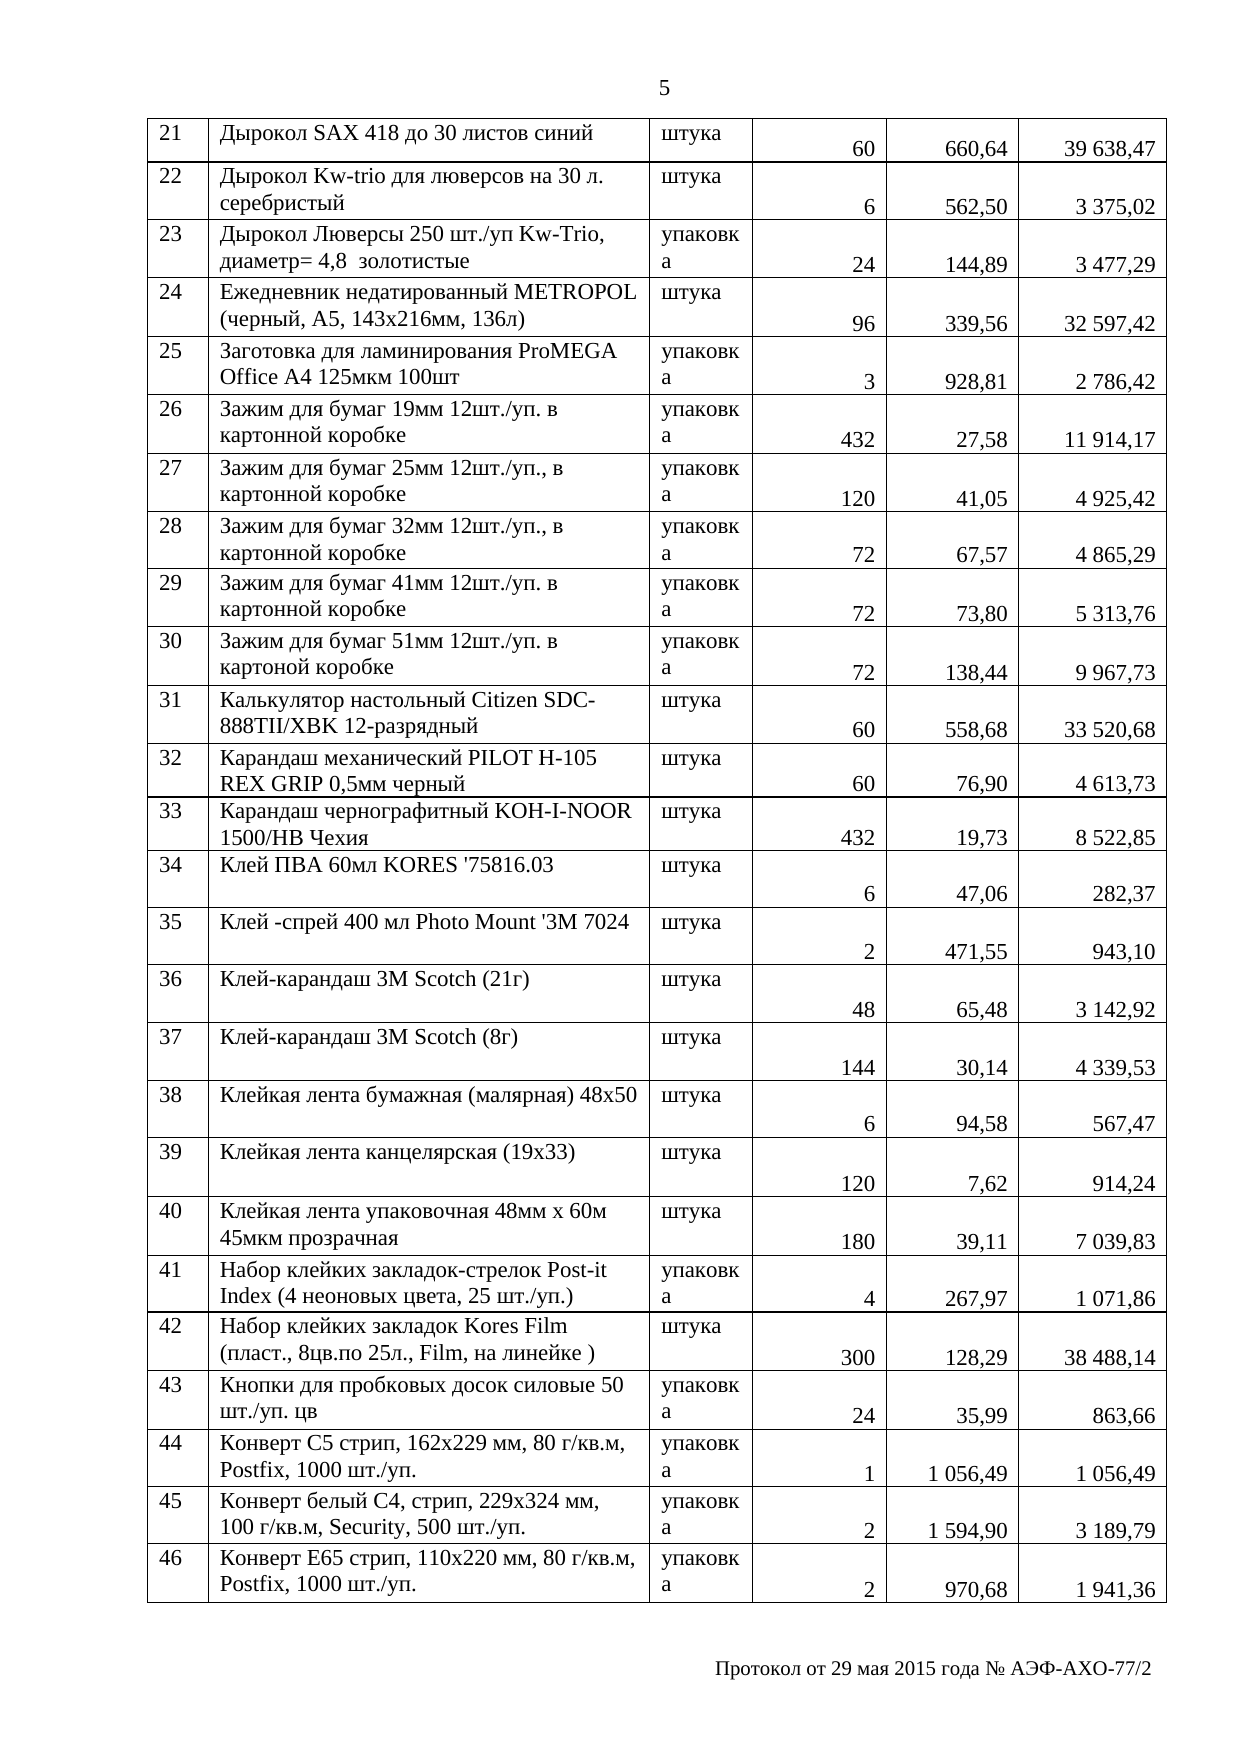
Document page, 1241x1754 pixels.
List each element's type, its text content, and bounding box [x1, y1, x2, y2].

table_cell 48 [753, 965, 886, 1022]
table_cell 970,68 [887, 1544, 1018, 1602]
table_cell штука [650, 1313, 752, 1370]
table_cell 21 [148, 119, 208, 161]
table_cell 128,29 [887, 1313, 1018, 1370]
table_cell Клей-карандаш 3М Scotch (8г) [209, 1023, 649, 1080]
table_cell 32 [148, 744, 208, 796]
table_cell Клей-карандаш 3М Scotch (21г) [209, 965, 649, 1022]
table_cell 6 [753, 1081, 886, 1137]
table_cell 46 [148, 1544, 208, 1602]
table_cell 43 [148, 1371, 208, 1428]
table_cell 47,06 [887, 851, 1018, 907]
table_cell Карандаш механический PILOT H-105 REX GRIP 0,5мм черный [209, 744, 649, 796]
table_cell 3 477,29 [1019, 220, 1166, 277]
table_cell 7 039,83 [1019, 1197, 1166, 1255]
table_cell 33 [148, 798, 208, 850]
table_cell штука [650, 851, 752, 907]
table_cell Клейкая лента канцелярская (19х33) [209, 1138, 649, 1196]
table_cell упаковка [650, 1430, 752, 1486]
table_cell 1 071,86 [1019, 1256, 1166, 1311]
table_cell 339,56 [887, 278, 1018, 336]
table_cell штука [650, 1197, 752, 1255]
table_cell упаковка [650, 627, 752, 685]
table_cell Дырокол Kw-trio для люверсов на 30 л. серебристый [209, 163, 649, 219]
table_cell штука [650, 686, 752, 742]
table_cell 6 [753, 163, 886, 219]
table_cell 33 520,68 [1019, 686, 1166, 742]
table_cell 4 865,29 [1019, 512, 1166, 567]
table_cell 7,62 [887, 1138, 1018, 1196]
table_cell 60 [753, 686, 886, 742]
table_cell 928,81 [887, 337, 1018, 394]
table_cell 1 941,36 [1019, 1544, 1166, 1602]
table_cell 60 [753, 119, 886, 161]
table_cell упаковка [650, 220, 752, 277]
table_cell 60 [753, 744, 886, 796]
table_cell Калькулятор настольный Citizen SDC-888TII/XBK 12-разрядный [209, 686, 649, 742]
table_cell штука [650, 278, 752, 336]
table_cell 4 925,42 [1019, 454, 1166, 511]
table_cell штука [650, 1138, 752, 1196]
table_cell штука [650, 1023, 752, 1080]
table_cell 558,68 [887, 686, 1018, 742]
table_cell 1 [753, 1430, 886, 1486]
table_cell 25 [148, 337, 208, 394]
table_cell штука [650, 965, 752, 1022]
table_cell штука [650, 1081, 752, 1137]
table_cell 1 594,90 [887, 1487, 1018, 1543]
table_cell Зажим для бумаг 51мм 12шт./уп. в картоной коробке [209, 627, 649, 685]
table_cell штука [650, 908, 752, 964]
table_cell 41 [148, 1256, 208, 1311]
table_cell упаковка [650, 395, 752, 453]
table_cell 30 [148, 627, 208, 685]
table_cell Дырокол Люверсы 250 шт./уп Kw-Trio, диаметр= 4,8 золотистые [209, 220, 649, 277]
table_cell 282,37 [1019, 851, 1166, 907]
table_cell 24 [148, 278, 208, 336]
table_cell 94,58 [887, 1081, 1018, 1137]
table_cell 40 [148, 1197, 208, 1255]
table_cell Конверт С5 стрип, 162х229 мм, 80 г/кв.м, Postfix, 1000 шт./уп. [209, 1430, 649, 1486]
table_cell 44 [148, 1430, 208, 1486]
table_cell 3 189,79 [1019, 1487, 1166, 1543]
table_cell 2 [753, 1487, 886, 1543]
table_cell Конверт Е65 стрип, 110х220 мм, 80 г/кв.м, Postfix, 1000 шт./уп. [209, 1544, 649, 1602]
table_cell 660,64 [887, 119, 1018, 161]
table_cell упаковка [650, 1487, 752, 1543]
table_cell Набор клейких закладок-стрелок Post-it Index (4 неоновых цвета, 25 шт./уп.) [209, 1256, 649, 1311]
table_cell 562,50 [887, 163, 1018, 219]
table_cell 72 [753, 627, 886, 685]
table_cell 4 613,73 [1019, 744, 1166, 796]
table_cell штука [650, 744, 752, 796]
table_cell 567,47 [1019, 1081, 1166, 1137]
table_cell 120 [753, 1138, 886, 1196]
table_cell 39,11 [887, 1197, 1018, 1255]
table_cell Клей -спрей 400 мл Photo Mount '3М 7024 [209, 908, 649, 964]
table_cell упаковка [650, 337, 752, 394]
table_cell Зажим для бумаг 32мм 12шт./уп., в картонной коробке [209, 512, 649, 567]
table_cell 120 [753, 454, 886, 511]
table_cell Набор клейких закладок Kores Film (пласт., 8цв.по 25л., Film, на линейке ) [209, 1313, 649, 1370]
table_cell 300 [753, 1313, 886, 1370]
table_cell 9 967,73 [1019, 627, 1166, 685]
table_cell 144,89 [887, 220, 1018, 277]
table_cell 31 [148, 686, 208, 742]
table_cell упаковка [650, 1544, 752, 1602]
table_cell Зажим для бумаг 41мм 12шт./уп. в картонной коробке [209, 569, 649, 626]
table_cell Карандаш чернографитный KOH-I-NOOR 1500/HB Чехия [209, 798, 649, 850]
table_cell 1 056,49 [1019, 1430, 1166, 1486]
table_cell штука [650, 163, 752, 219]
table_cell упаковка [650, 569, 752, 626]
table_cell 943,10 [1019, 908, 1166, 964]
table_cell 42 [148, 1313, 208, 1370]
table_cell 19,73 [887, 798, 1018, 850]
table_cell 30,14 [887, 1023, 1018, 1080]
table_cell 73,80 [887, 569, 1018, 626]
table_cell 35 [148, 908, 208, 964]
table_cell 138,44 [887, 627, 1018, 685]
table_cell 6 [753, 851, 886, 907]
table_cell Зажим для бумаг 19мм 12шт./уп. в картонной коробке [209, 395, 649, 453]
table_cell Клей ПВА 60мл KORES '75816.03 [209, 851, 649, 907]
table_cell 863,66 [1019, 1371, 1166, 1428]
table_cell Кнопки для пробковых досок силовые 50 шт./уп. цв [209, 1371, 649, 1428]
table_cell 38 [148, 1081, 208, 1137]
table_cell 432 [753, 798, 886, 850]
table_cell 24 [753, 220, 886, 277]
table_cell 432 [753, 395, 886, 453]
table_cell 26 [148, 395, 208, 453]
table_cell 67,57 [887, 512, 1018, 567]
table_cell штука [650, 119, 752, 161]
table_cell 38 488,14 [1019, 1313, 1166, 1370]
table_cell 4 [753, 1256, 886, 1311]
table_cell Клейкая лента бумажная (малярная) 48х50 [209, 1081, 649, 1137]
table_cell 1 056,49 [887, 1430, 1018, 1486]
table_cell 3 142,92 [1019, 965, 1166, 1022]
table_cell 180 [753, 1197, 886, 1255]
table_cell Конверт белый С4, стрип, 229х324 мм, 100 г/кв.м, Security, 500 шт./уп. [209, 1487, 649, 1543]
table_cell 3 375,02 [1019, 163, 1166, 219]
table_cell 72 [753, 512, 886, 567]
table_cell 24 [753, 1371, 886, 1428]
table_cell 2 [753, 1544, 886, 1602]
table_cell 144 [753, 1023, 886, 1080]
table_cell 8 522,85 [1019, 798, 1166, 850]
table_cell 4 339,53 [1019, 1023, 1166, 1080]
table_cell 32 597,42 [1019, 278, 1166, 336]
table_cell 41,05 [887, 454, 1018, 511]
table_cell 11 914,17 [1019, 395, 1166, 453]
table_cell 29 [148, 569, 208, 626]
table_cell 72 [753, 569, 886, 626]
table_cell Заготовка для ламинирования ProMEGA Office А4 125мкм 100шт [209, 337, 649, 394]
table_cell упаковка [650, 512, 752, 567]
table_cell упаковка [650, 454, 752, 511]
table_cell Зажим для бумаг 25мм 12шт./уп., в картонной коробке [209, 454, 649, 511]
table_cell 39 638,47 [1019, 119, 1166, 161]
table_cell Ежедневник недатированный METROPOL (черный, А5, 143х216мм, 136л) [209, 278, 649, 336]
table_cell 34 [148, 851, 208, 907]
table_cell упаковка [650, 1256, 752, 1311]
table_cell 267,97 [887, 1256, 1018, 1311]
table_cell 37 [148, 1023, 208, 1080]
table_cell 27,58 [887, 395, 1018, 453]
table_cell штука [650, 798, 752, 850]
table_cell 914,24 [1019, 1138, 1166, 1196]
table_cell 23 [148, 220, 208, 277]
table_cell 76,90 [887, 744, 1018, 796]
table_cell 96 [753, 278, 886, 336]
table_cell 65,48 [887, 965, 1018, 1022]
table_cell 471,55 [887, 908, 1018, 964]
table_cell Дырокол SAX 418 до 30 листов синий [209, 119, 649, 161]
table_cell 2 786,42 [1019, 337, 1166, 394]
table_cell 28 [148, 512, 208, 567]
table_cell 3 [753, 337, 886, 394]
table_cell 36 [148, 965, 208, 1022]
table_cell 5 313,76 [1019, 569, 1166, 626]
table_cell 22 [148, 163, 208, 219]
table_cell 35,99 [887, 1371, 1018, 1428]
table_cell упаковка [650, 1371, 752, 1428]
table_cell 2 [753, 908, 886, 964]
table_cell 27 [148, 454, 208, 511]
table_cell 45 [148, 1487, 208, 1543]
table_cell Клейкая лента упаковочная 48мм х 60м 45мкм прозрачная [209, 1197, 649, 1255]
table_cell 39 [148, 1138, 208, 1196]
